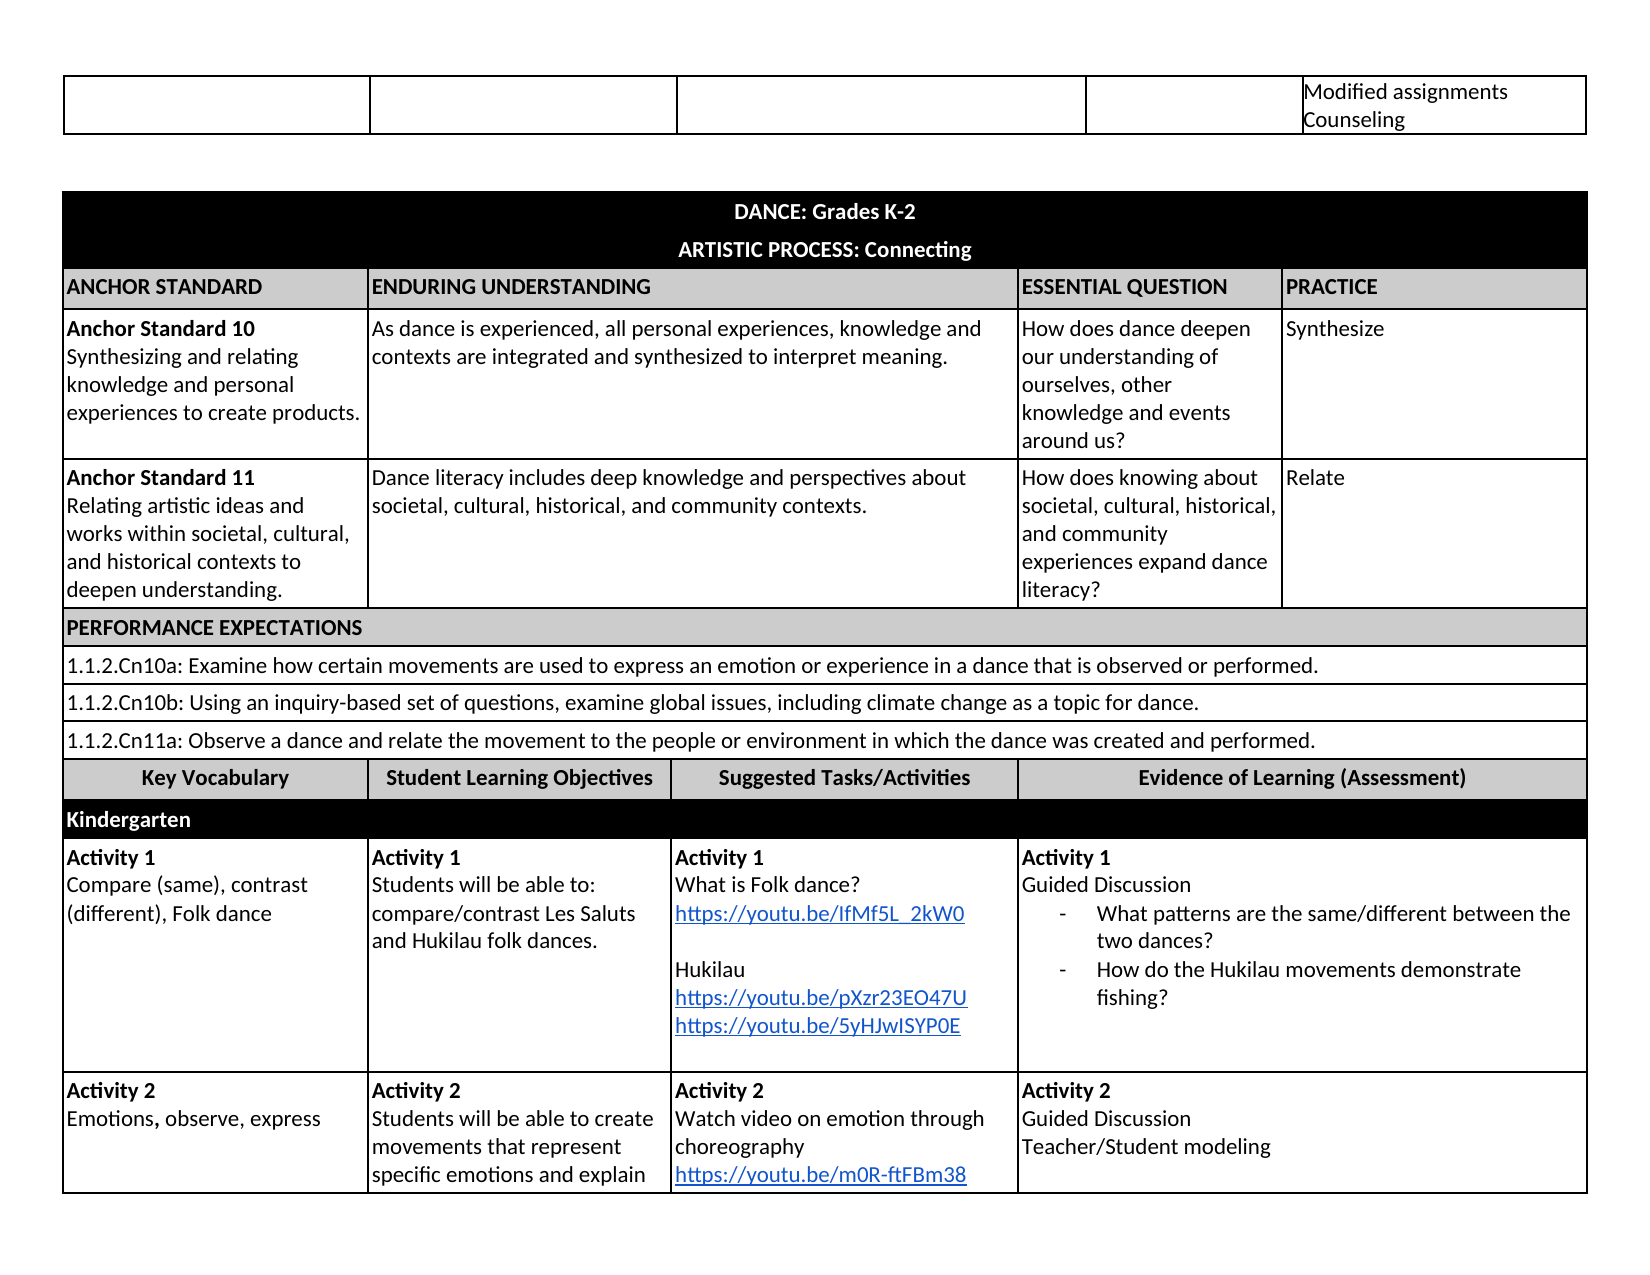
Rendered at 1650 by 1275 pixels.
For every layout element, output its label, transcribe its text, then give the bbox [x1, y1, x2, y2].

table_cell Evidence of Learning (Assessment) [1019, 760, 1586, 799]
table_cell Key Vocabulary [64, 760, 367, 799]
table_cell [1304, 77, 1585, 133]
table_cell How does knowing about societal, cultural, historical, and community experiences expand dance literacy? [1019, 460, 1281, 607]
table_cell ENDURING UNDERSTANDING [369, 269, 1017, 308]
table_cell Activity 1 Guided Discussion What patterns are the same/different between the two dances? How do the Hukilau movements demonstrate fishing? [1019, 839, 1586, 1071]
table_cell How does dance deepen our understanding of ourselves, other knowledge and events around us? [1019, 310, 1281, 458]
table_cell PERFORMANCE EXPECTATIONS [64, 609, 1586, 645]
table_cell Anchor Standard 10 Synthesizing and relating knowledge and personal experiences to create products. [64, 310, 367, 458]
table_header DANCE: Grades K-2 [64, 193, 1586, 229]
table_cell Suggested Tasks/Activities [672, 760, 1017, 799]
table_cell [65, 77, 369, 133]
table_cell ANCHOR STANDARD [64, 269, 367, 308]
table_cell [64, 1073, 367, 1192]
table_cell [1019, 1073, 1586, 1192]
table_cell Kindergarten [64, 801, 1586, 837]
table_cell 1.1.2.Cn11a: Observe a dance and relate the movement to the people or environment in which the dance was created and performed. [64, 722, 1586, 758]
table_cell Student Learning Objectives [369, 760, 670, 799]
table_cell ARTISTIC PROCESS: Connecting [64, 231, 1586, 266]
table_cell Activity 1 Students will be able to: compare/contrast Les Saluts and Hukilau folk dances. [369, 839, 670, 1071]
table_cell Anchor Standard 11 Relating artistic ideas and works within societal, cultural, and historical contexts to deepen understanding. [64, 460, 367, 607]
table_cell As dance is experienced, all personal experiences, knowledge and contexts are integrated and synthesized to interpret meaning. [369, 310, 1017, 458]
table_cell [371, 77, 676, 133]
table_cell Dance literacy includes deep knowledge and perspectives about societal, cultural, historical, and community contexts. [369, 460, 1017, 607]
table_cell ESSENTIAL QUESTION [1019, 269, 1281, 308]
table_cell 1.1.2.Cn10a: Examine how certain movements are used to express an emotion or experience in a dance that is observed or performed. [64, 647, 1586, 682]
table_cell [1087, 77, 1302, 133]
table_cell Relate [1283, 460, 1586, 607]
table_cell 1.1.2.Cn10b: Using an inquiry-based set of questions, examine global issues, including climate change as a topic for dance. [64, 685, 1586, 720]
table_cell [369, 1073, 670, 1192]
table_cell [672, 1073, 1017, 1192]
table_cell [678, 77, 1085, 133]
table_cell Activity 1 What is Folk dance? https://youtu.be/IfMf5L_2kW0 Hukilau https://youtu.be/pXzr23EO47U https://youtu.be/5yHJwISYP0E [672, 839, 1017, 1071]
table_cell PRACTICE [1283, 269, 1586, 308]
table_cell Synthesize [1283, 310, 1586, 458]
table_cell Activity 1 Compare (same), contrast (different), Folk dance [64, 839, 367, 1071]
